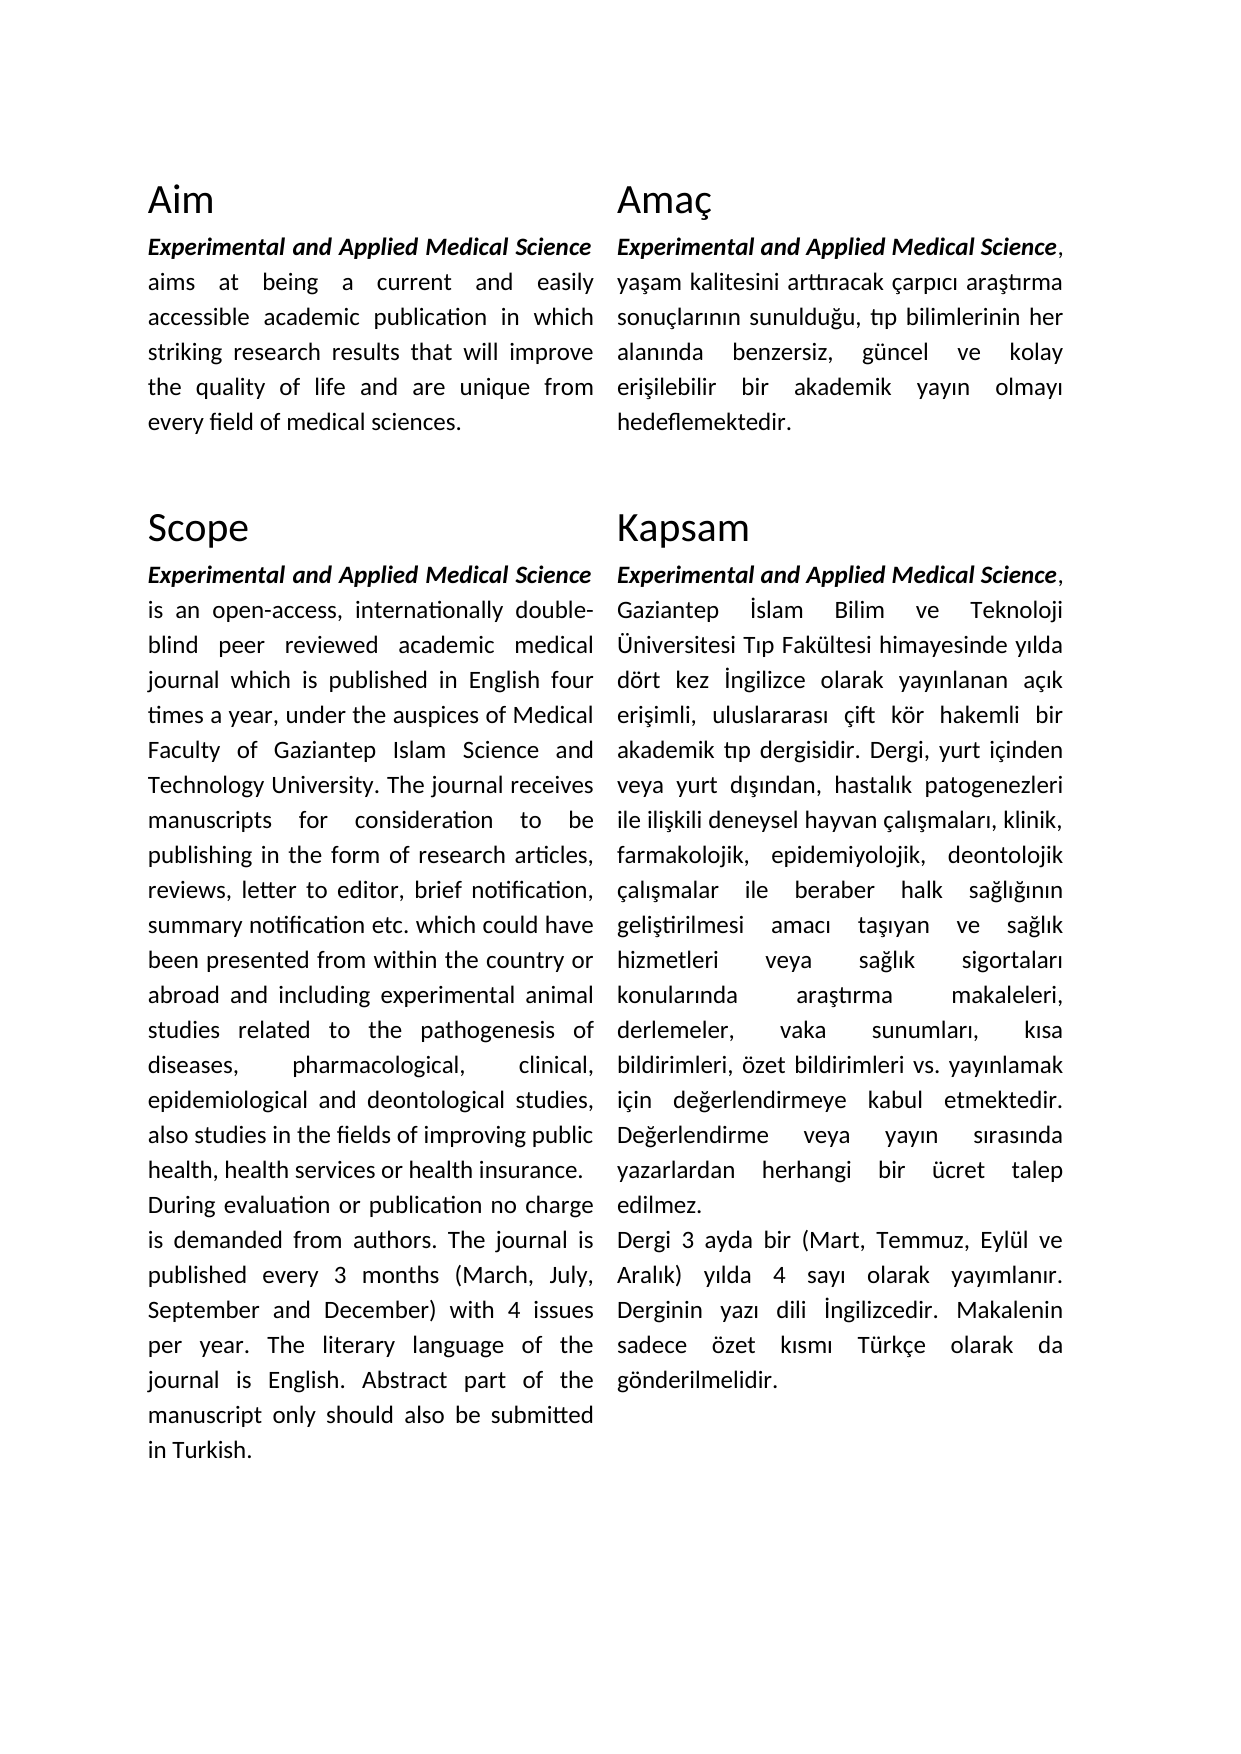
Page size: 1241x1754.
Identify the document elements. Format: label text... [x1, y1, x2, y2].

table_header Amaç Experimental and Applied Medical Science, yaşam kalitesini arttıracak çarpıcı araştırma sonuçlarının sunulduğu, tıp bilimlerinin her alanında benzersiz, güncel ve kolay erişilebilir bir akademik yayın olmayı hedeflemektedir. Kapsam Experimental and Applied Medical Science, Gaziantep İslam Bilim ve Teknoloji Üniversitesi Tıp Fakültesi himayesinde yılda dört kez İngilizce olarak yayınlanan açık erişimli, uluslararası çift kör hakemli bir akademik tıp dergisidir. Dergi, yurt içinden veya yurt dışından, hastalık patogenezleri ile ilişkili deneysel hayvan çalışmaları, klinik, farmakolojik, epidemiyolojik, deontolojik çalışmalar ile beraber halk sağlığının geliştirilmesi amacı taşıyan ve sağlık hizmetleri veya sağlık sigortaları konularında araştırma makaleleri, derlemeler, vaka sunumları, kısa bildirimleri, özet bildirimleri vs. yayınlamak için değerlendirmeye kabul etmektedir. Değerlendirme veya yayın sırasında yazarlardan herhangi bir ücret talep edilmez. Dergi 3 ayda bir (Mart, Temmuz, Eylül ve Aralık) yılda 4 sayı olarak yayımlanır. Derginin yazı dili İngilizcedir. Makalenin sadece özet kısmı Türkçe olarak da gönderilmelidir. [606, 148, 1075, 1469]
table_header Aim Experimental and Applied Medical Science aims at being a current and easily accessible academic publication in which striking research results that will improve the quality of life and are unique from every field of medical sciences. Scope Experimental and Applied Medical Science is an open-access, internationally double-blind peer reviewed academic medical journal which is published in English four times a year, under the auspices of Medical Faculty of Gaziantep Islam Science and Technology University. The journal receives manuscripts for consideration to be publishing in the form of research articles, reviews, letter to editor, brief notification, summary notification etc. which could have been presented from within the country or abroad and including experimental animal studies related to the pathogenesis of diseases, pharmacological, clinical, epidemiological and deontological studies, also studies in the fields of improving public health, health services or health insurance. During evaluation or publication no charge is demanded from authors. The journal is published every 3 months (March, July, September and December) with 4 issues per year. The literary language of the journal is English. Abstract part of the manuscript only should also be submitted in Turkish. [136, 148, 606, 1469]
